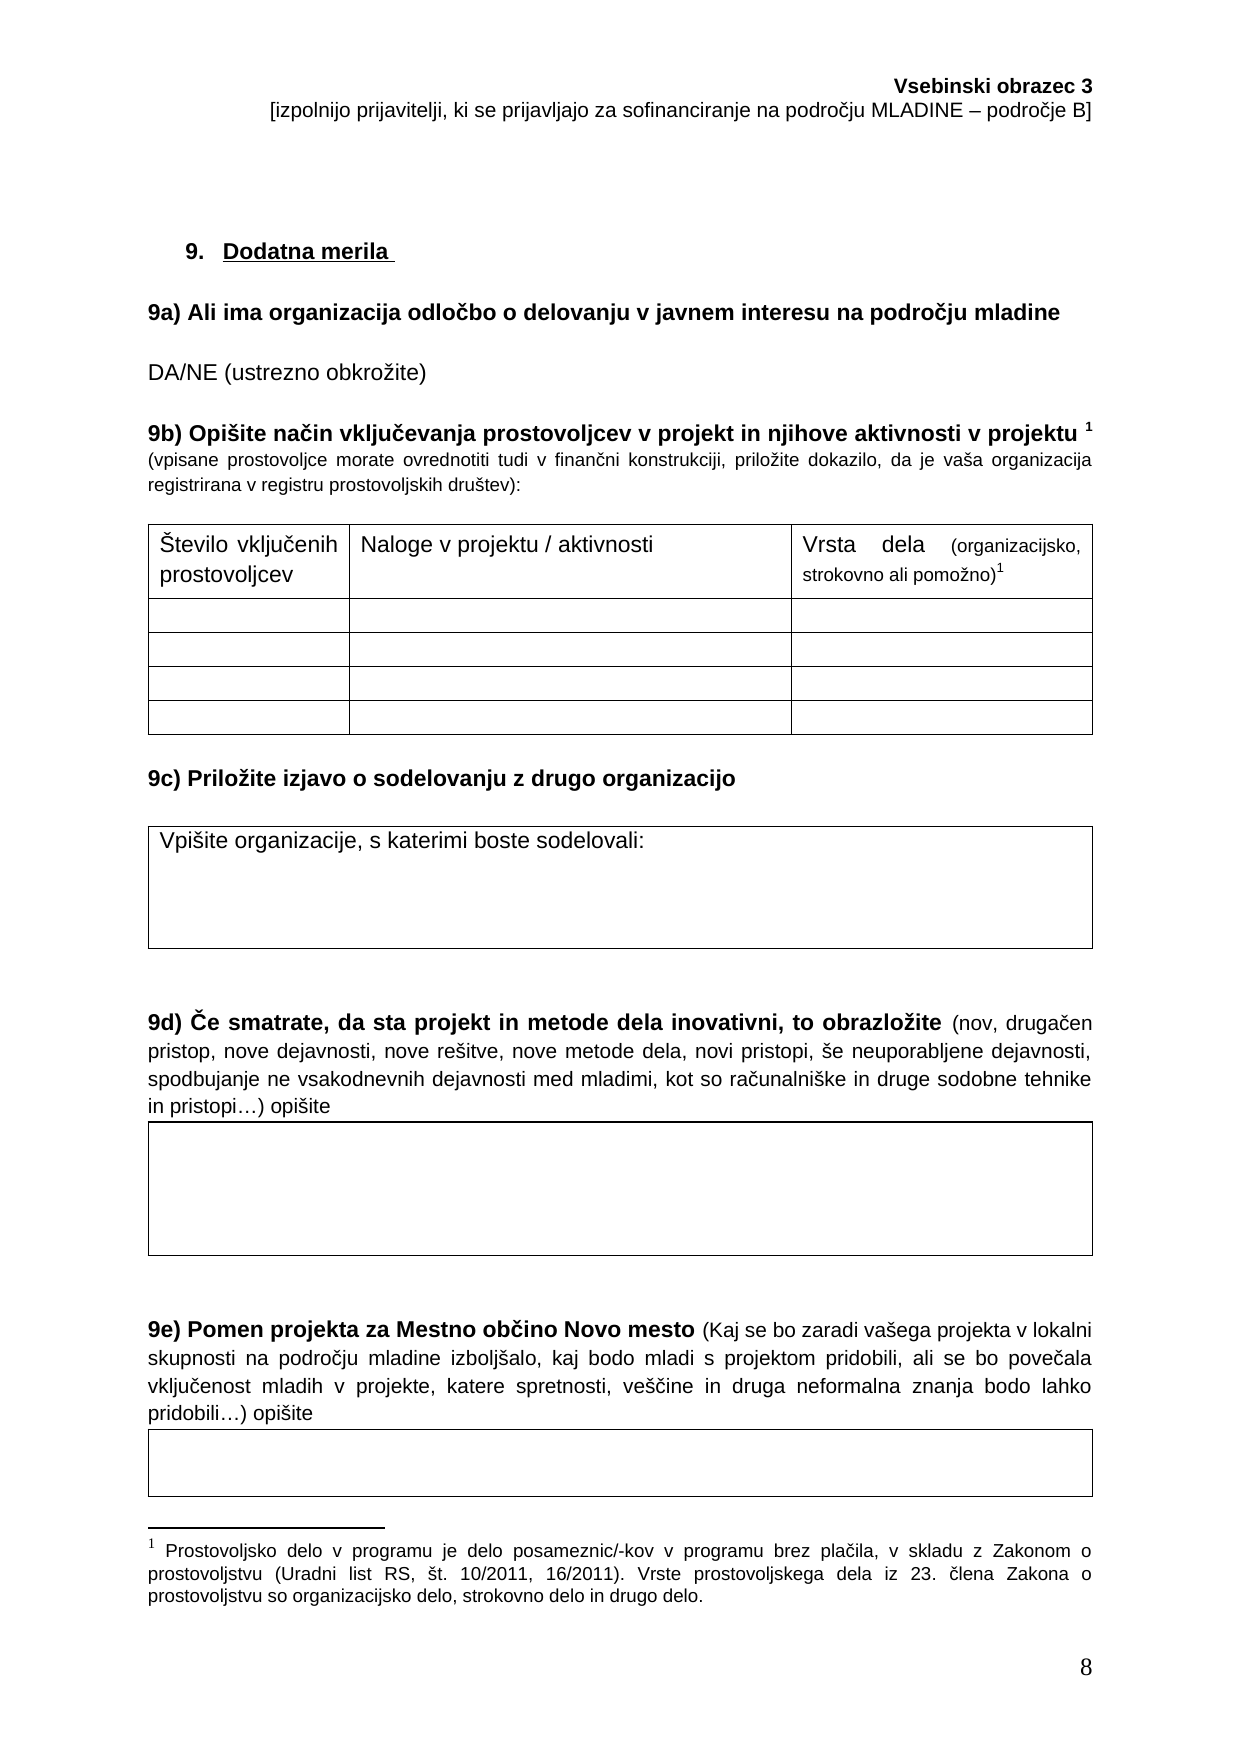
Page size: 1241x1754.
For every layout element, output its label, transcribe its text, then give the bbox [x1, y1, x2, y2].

text 9c) Priložite izjavo o sodelovanju z drugo organizacijo [148, 765, 1093, 792]
text 9d) Če smatrate, da sta projekt in metode dela inovativni, to obrazložite (nov, drugačen pristop, nove dejavnosti, nove rešitve, nove metode dela, novi pristopi, še neuporabljene dejavnosti, spodbujanje ne vsakodnevnih dejavnosti med mladimi, kot so računalniške in druge sodobne tehnike in pristopi…) opišite [148, 1009, 1093, 1118]
list Dodatna merila [185, 238, 1093, 264]
table_cell [792, 633, 1092, 666]
table_header Naloge v projektu / aktivnosti [350, 525, 791, 598]
text 9b) Opišite način vključevanja prostovoljcev v projekt in njihove aktivnosti v projektu 1 (vpisane prostovoljce morate ovrednotiti tudi v finančni konstrukciji, priložite dokazilo, da je vaša organizacija registrirana v registru prostovoljskih društev): [148, 419, 1093, 495]
table_cell [149, 599, 349, 632]
table_cell [792, 701, 1092, 734]
table_cell [149, 701, 349, 734]
table_cell [792, 599, 1092, 632]
text 9a) Ali ima organizacija odločbo o delovanju v javnem interesu na področju mladine [148, 299, 1093, 325]
table_cell [350, 599, 791, 632]
table_cell [792, 667, 1092, 700]
table_header Vrsta dela (organizacijsko, strokovno ali pomožno) [792, 525, 1092, 598]
text DA/NE (ustrezno obkrožite) [148, 359, 1093, 385]
table_cell [350, 633, 791, 666]
table_header [149, 1123, 1092, 1254]
table_cell [149, 633, 349, 666]
table_cell [350, 667, 791, 700]
table_header [149, 1430, 1092, 1496]
table_cell [350, 701, 791, 734]
table_cell [149, 667, 349, 700]
text 9e) Pomen projekta za Mestno občino Novo mesto (Kaj se bo zaradi vašega projekta v lokalni skupnosti na področju mladine izboljšalo, kaj bodo mladi s projektom pridobili, ali se bo povečala vključenost mladih v projekte, katere spretnosti, veščine in druga neformalna znanja bodo lahko pridobili…) opišite [148, 1316, 1093, 1425]
table_header Število vključenih prostovoljcev [149, 525, 349, 598]
table_header Vpišite organizacije, s katerimi boste sodelovali: [149, 827, 1092, 948]
